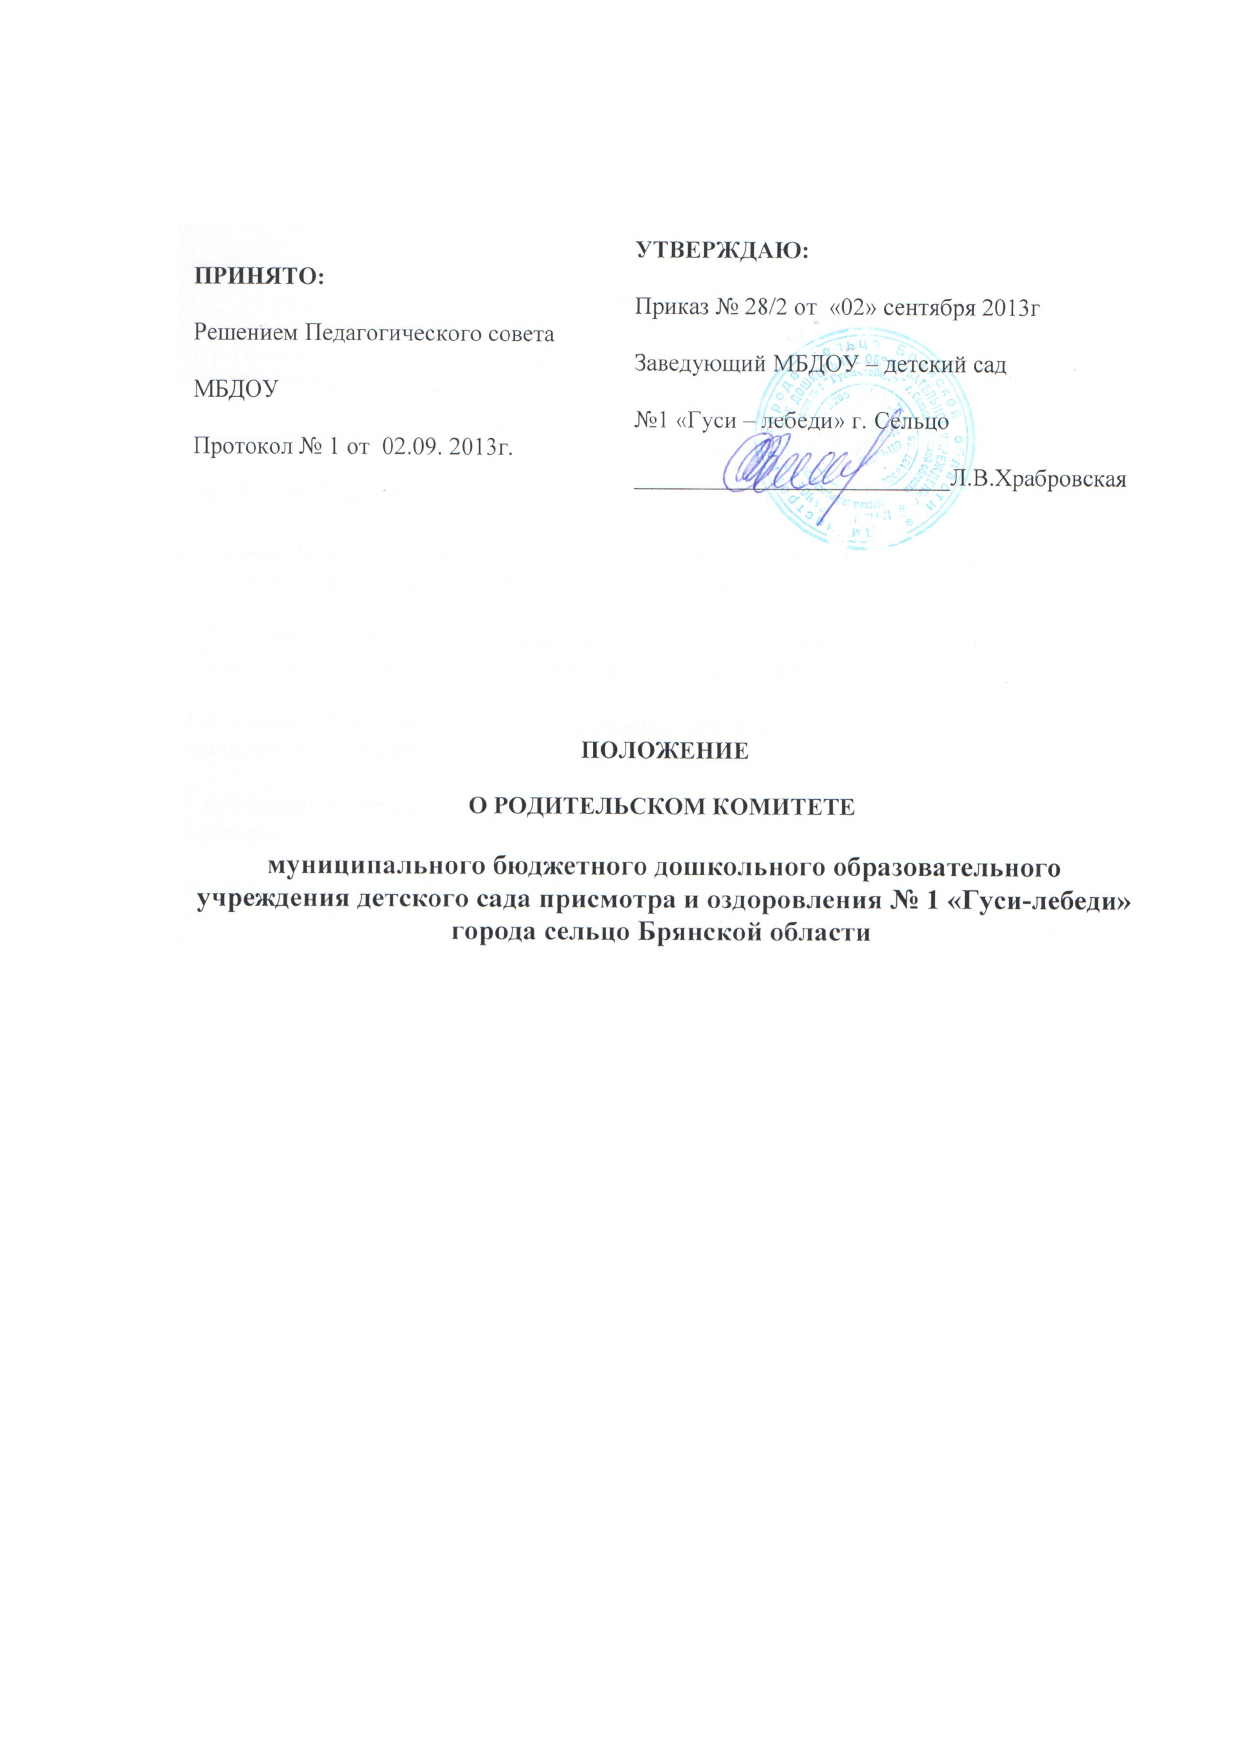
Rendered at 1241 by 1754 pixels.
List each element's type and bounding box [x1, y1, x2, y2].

picture [177, 224, 1152, 958]
